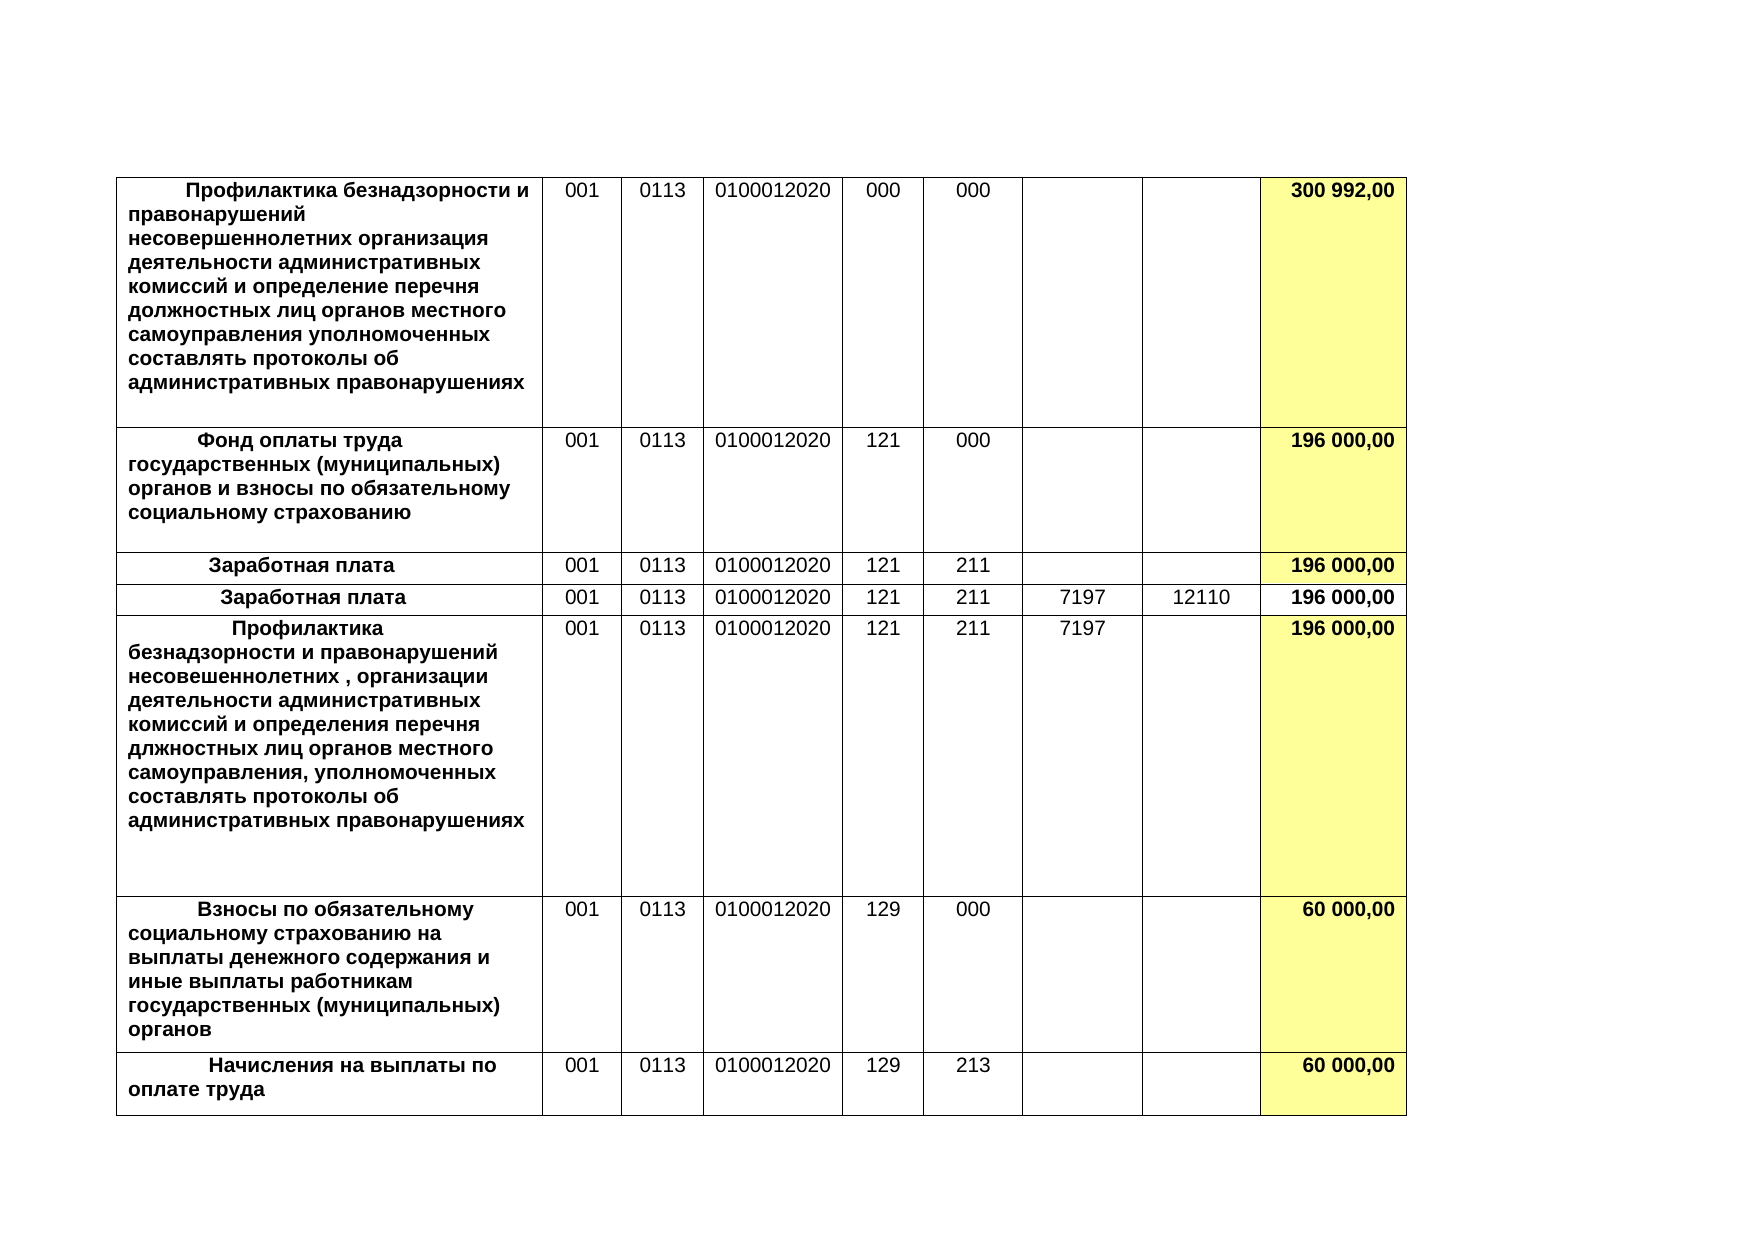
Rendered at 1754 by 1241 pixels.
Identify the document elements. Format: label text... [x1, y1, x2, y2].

table_cell [1023, 553, 1142, 583]
table_cell 001 [543, 616, 621, 896]
table_cell 129 [843, 1053, 923, 1115]
table_cell 196 000,00 [1261, 553, 1406, 583]
table_cell 211 [924, 553, 1022, 583]
table_cell [1023, 428, 1142, 552]
table_cell 0113 [622, 553, 703, 583]
table_cell 000 [924, 428, 1022, 552]
table_cell 0100012020 [704, 553, 842, 583]
table_cell [1143, 616, 1260, 896]
table_cell [1023, 178, 1142, 427]
table_cell [1143, 178, 1260, 427]
table_cell 60 000,00 [1261, 1053, 1406, 1115]
table_cell 0100012020 [704, 178, 842, 427]
table_cell [1143, 897, 1260, 1052]
table_cell 196 000,00 [1261, 585, 1406, 615]
table_cell 7197 [1023, 616, 1142, 896]
table_cell 60 000,00 [1261, 897, 1406, 1052]
table_cell Заработная плата [117, 585, 542, 615]
table_cell 7197 [1023, 585, 1142, 615]
table_cell 000 [924, 897, 1022, 1052]
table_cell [117, 1053, 542, 1115]
table_cell Профилактика безнадзорности и правонарушений несовершеннолетних организация деятельности административных комиссий и определение перечня должностных лиц органов местного самоуправления уполномоченных составлять протоколы об административных правонарушениях [117, 178, 542, 427]
table_cell 121 [843, 585, 923, 615]
table_cell Фонд оплаты труда государственных (муниципальных) органов и взносы по обязательному социальному страхованию [117, 428, 542, 552]
table_cell Заработная плата [117, 553, 542, 583]
table_cell 121 [843, 616, 923, 896]
table_cell 0113 [622, 428, 703, 552]
table_cell 0113 [622, 585, 703, 615]
table_cell 211 [924, 616, 1022, 896]
table_cell 300 992,00 [1261, 178, 1406, 427]
table_cell 0100012020 [704, 585, 842, 615]
table_cell 213 [924, 1053, 1022, 1115]
table_cell 129 [843, 897, 923, 1052]
table_cell 121 [843, 553, 923, 583]
table_cell 000 [924, 178, 1022, 427]
table_cell 0100012020 [704, 1053, 842, 1115]
table_cell [1143, 553, 1260, 583]
table_cell 211 [924, 585, 1022, 615]
table_cell 12110 [1143, 585, 1260, 615]
table_cell 001 [543, 428, 621, 552]
table_cell 001 [543, 1053, 621, 1115]
table_cell 000 [843, 178, 923, 427]
table_cell [1143, 428, 1260, 552]
table_cell Взносы по обязательному социальному страхованию на выплаты денежного содержания и иные выплаты работникам государственных (муниципальных) органов [117, 897, 542, 1052]
table_cell 001 [543, 553, 621, 583]
table_cell 0113 [622, 897, 703, 1052]
table_cell 196 000,00 [1261, 616, 1406, 896]
table_cell 0100012020 [704, 616, 842, 896]
table_cell 0100012020 [704, 897, 842, 1052]
table_cell 0113 [622, 1053, 703, 1115]
table_cell [1023, 897, 1142, 1052]
table_cell 001 [543, 178, 621, 427]
table_cell 0100012020 [704, 428, 842, 552]
table_cell 0113 [622, 178, 703, 427]
table_cell 001 [543, 585, 621, 615]
table_cell 196 000,00 [1261, 428, 1406, 552]
table_cell 0113 [622, 616, 703, 896]
table_cell [1143, 1053, 1260, 1115]
table_cell 001 [543, 897, 621, 1052]
table_cell [1023, 1053, 1142, 1115]
table_cell 121 [843, 428, 923, 552]
